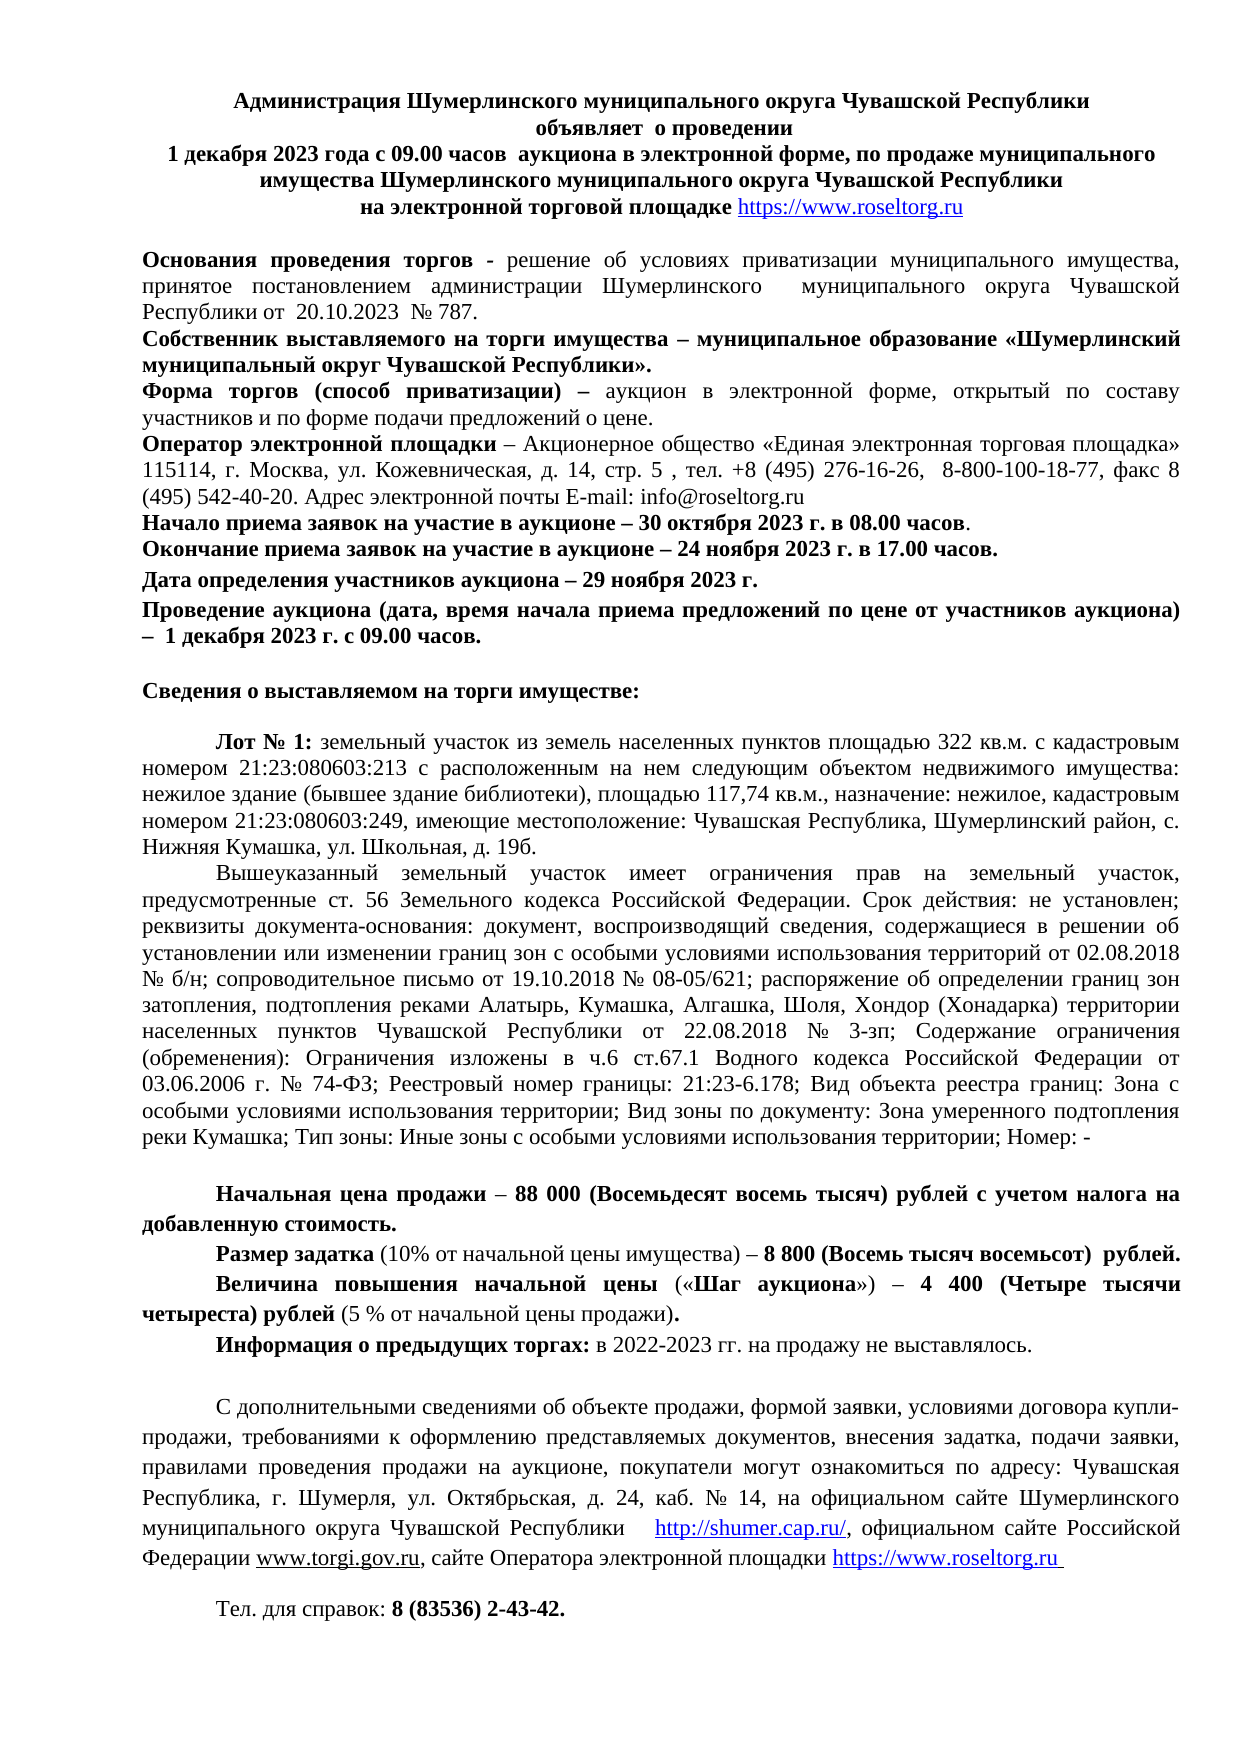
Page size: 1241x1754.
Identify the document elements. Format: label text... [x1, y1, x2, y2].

text Дата определения участников аукциона – 29 ноября 2023 г. [142, 566, 1181, 592]
text Тел. для справок: 8 (83536) 2-43-42. [142, 1595, 1181, 1621]
text Лот № 1: земельный участок из земель населенных пунктов площадью 322 кв.м. с кадастровым номером 21:23:080603:213 с расположенным на нем следующим объектом недвижимого имущества: нежилое здание (бывшее здание библиотеки), площадью 117,74 кв.м., назначение: нежилое, кадастровым номером 21:23:080603:249, имеющие местоположение: Чувашская Республика, Шумерлинский район, с. Нижняя Кумашка, ул. Школьная, д. 19б. [142, 728, 1181, 859]
text Величина повышения начальной цены («Шаг аукциона») – 4 400 (Четыре тысячи четыреста) рублей (5 % от начальной цены продажи). [142, 1270, 1181, 1327]
text объявляет о проведении [142, 114, 1181, 140]
text Оператор электронной площадки – Акционерное общество «Единая электронная торговая площадка» 115114, г. Москва, ул. Кожевническая, д. 14, стр. 5 , тел. +8 (495) 276-16-26, 8-800-100-18-77, факс 8 (495) 542-40-20. Адрес электронной почты E-mail: info@roseltorg.ru [142, 430, 1181, 509]
text Форма торгов (способ приватизации) – аукцион в электронной форме, открытый по составу участников и по форме подачи предложений о цене. [142, 377, 1181, 430]
text Окончание приема заявок на участие в аукционе – 24 ноября 2023 г. в 17.00 часов. [142, 536, 1181, 562]
text С дополнительными сведениями об объекте продажи, формой заявки, условиями договора купли-продажи, требованиями к оформлению представляемых документов, внесения задатка, подачи заявки, правилами проведения продажи на аукционе, покупатели могут ознакомиться по адресу: Чувашская Республика, г. Шумерля, ул. Октябрьская, д. 24, каб. № 14, на официальном сайте Шумерлинского муниципального округа Чувашской Республики http://shumer.cap.ru/, официальном сайте Российской Федерации www.torgi.gov.ru, сайте Оператора электронной площадки https://www.roseltorg.ru [142, 1393, 1181, 1570]
text 1 декабря 2023 года с 09.00 часов аукциона в электронной форме, по продаже муниципального имущества Шумерлинского муниципального округа Чувашской Республики [142, 140, 1181, 193]
text Размер задатка (10% от начальной цены имущества) – 8 800 (Восемь тысяч восемьсот) рублей. [142, 1240, 1181, 1266]
text Администрация Шумерлинского муниципального округа Чувашской Республики [142, 87, 1181, 114]
text Собственник выставляемого на торги имущества – муниципальное образование «Шумерлинский муниципальный округ Чувашской Республики». [142, 325, 1181, 377]
text на электронной торговой площадке https://www.roseltorg.ru [142, 193, 1181, 219]
text Проведение аукциона (дата, время начала приема предложений по цене от участников аукциона) – 1 декабря 2023 г. с 09.00 часов. [142, 596, 1181, 649]
text Основания проведения торгов - решение об условиях приватизации муниципального имущества, принятое постановлением администрации Шумерлинского муниципального округа Чувашской Республики от 20.10.2023 № 787. [142, 246, 1181, 325]
text Вышеуказанный земельный участок имеет ограничения прав на земельный участок, предусмотренные ст. 56 Земельного кодекса Российской Федерации. Срок действия: не установлен; реквизиты документа-основания: документ, воспроизводящий сведения, содержащиеся в решении об установлении или изменении границ зон с особыми условиями использования территорий от 02.08.2018 № б/н; сопроводительное письмо от 19.10.2018 № 08-05/621; распоряжение об определении границ зон затопления, подтопления реками Алатырь, Кумашка, Алгашка, Шоля, Хондор (Хонадарка) территории населенных пунктов Чувашской Республики от 22.08.2018 № 3-зп; Содержание ограничения (обременения): Ограничения изложены в ч.6 ст.67.1 Водного кодекса Российской Федерации от 03.06.2006 г. № 74-ФЗ; Реестровый номер границы: 21:23-6.178; Вид объекта реестра границ: Зона с особыми условиями использования территории; Вид зоны по документу: Зона умеренного подтопления реки Кумашка; Тип зоны: Иные зоны с особыми условиями использования территории; Номер: - [142, 859, 1181, 1149]
text Начальная цена продажи – 88 000 (Восемьдесят восемь тысяч) рублей с учетом налога на добавленную стоимость. [142, 1179, 1181, 1236]
text Информация о предыдущих торгах: в 2022-2023 гг. на продажу не выставлялось. [142, 1331, 1181, 1357]
text Начало приема заявок на участие в аукционе – 30 октября 2023 г. в 08.00 часов. [142, 509, 1181, 536]
text Сведения о выставляемом на торги имуществе: [142, 677, 1181, 703]
